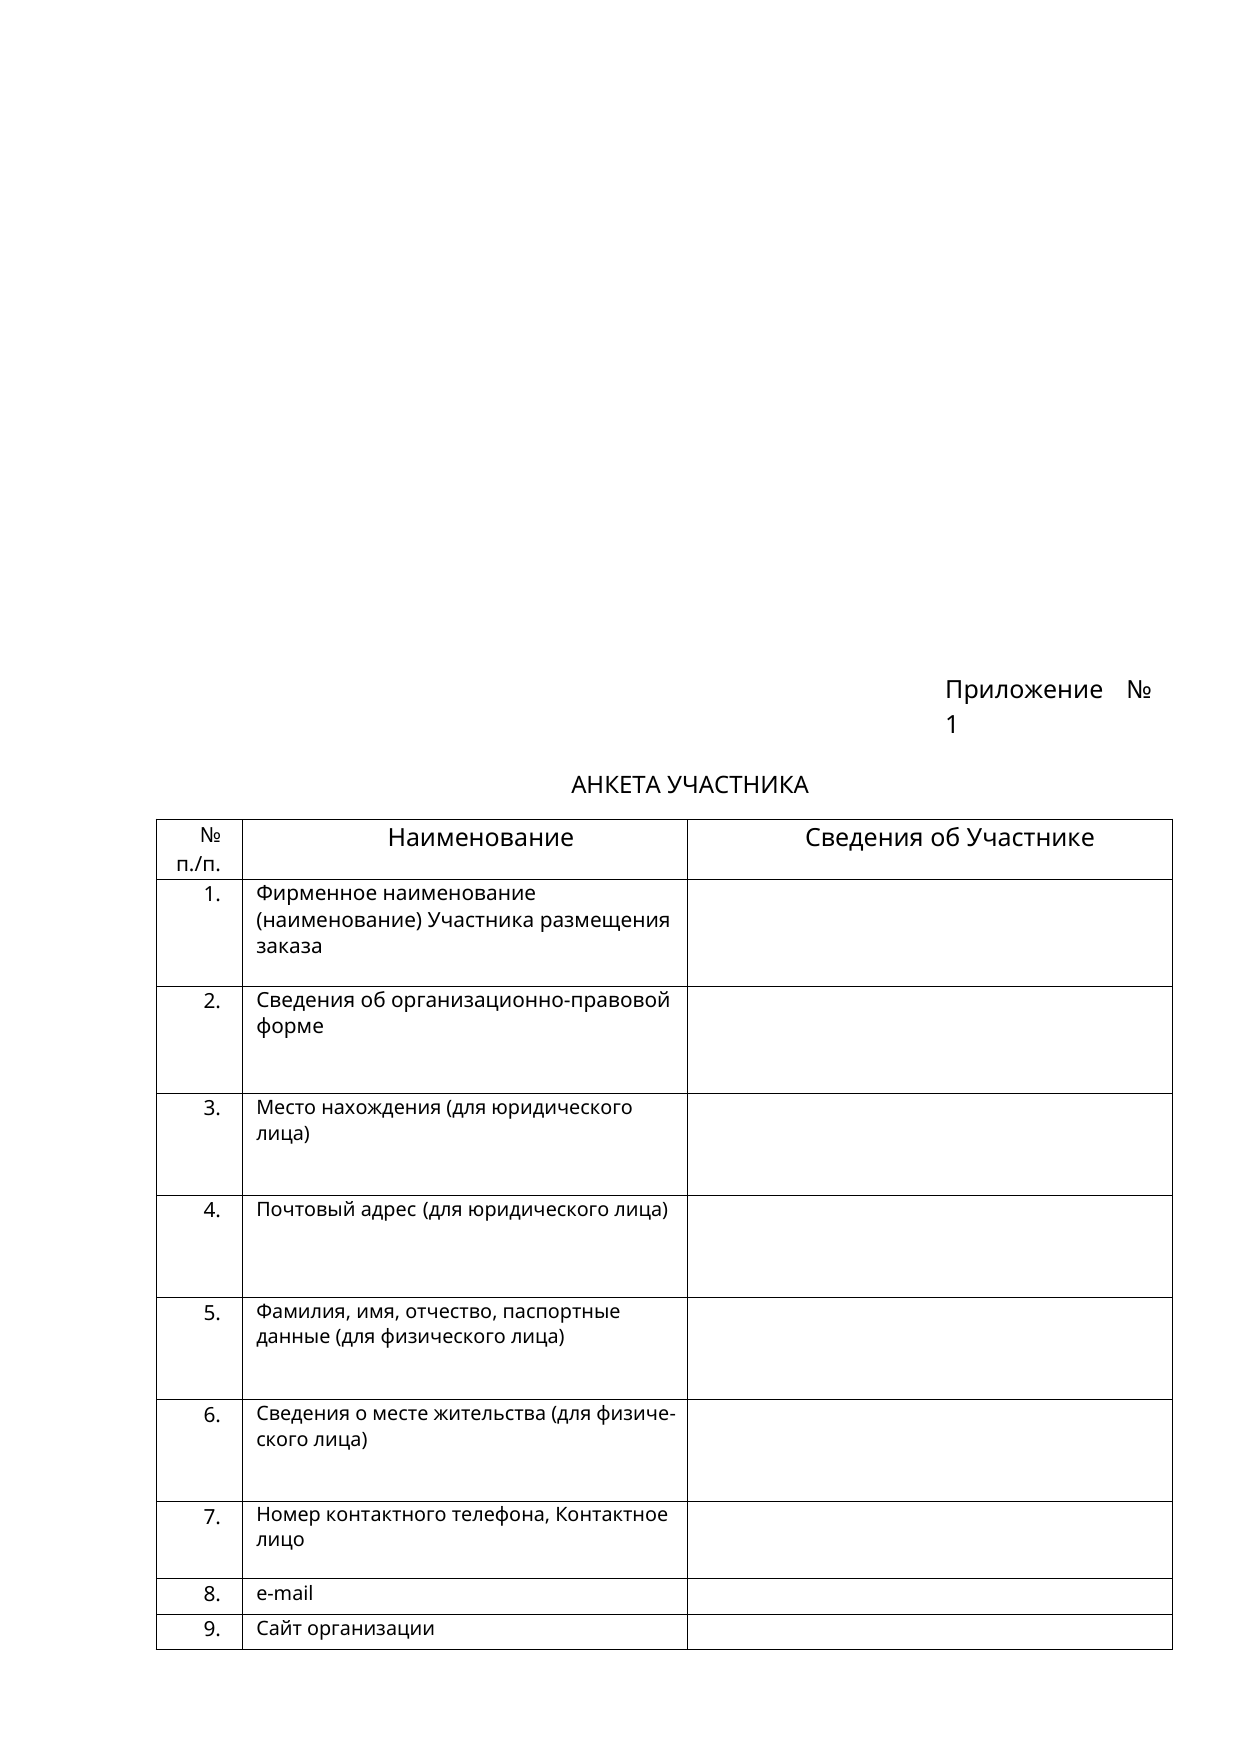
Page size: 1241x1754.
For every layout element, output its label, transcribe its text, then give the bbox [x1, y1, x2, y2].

table_cell 7. [157, 1502, 242, 1578]
table_cell 3. [157, 1094, 242, 1194]
table_cell Сведения о месте жительства (для физического лица) [243, 1400, 687, 1501]
table_cell [688, 1579, 1172, 1613]
table_header № п./п. [157, 820, 242, 878]
table_cell Номер контактного телефона, Контактное лицо [243, 1502, 687, 1578]
table_cell Сведения об организационно-правовой форме [243, 987, 687, 1092]
table_cell Фамилия, имя, отчество, паспортные данные (для физического лица) [243, 1298, 687, 1399]
table_cell 9. [157, 1615, 242, 1648]
table_cell Почтовый адрес (для юридического лица) [243, 1196, 687, 1297]
table_cell e-mail [243, 1579, 687, 1613]
table_header Сведения об Участнике [688, 820, 1172, 878]
table_cell 4. [157, 1196, 242, 1297]
table_cell [688, 1400, 1172, 1501]
table_cell [688, 1502, 1172, 1578]
list Приложение № 1 [945, 672, 1152, 740]
table_cell [688, 987, 1172, 1092]
text АНКЕТА УЧАСТНИКА [571, 774, 1152, 798]
table_cell Фирменное наименование (наименование) Участника размещения заказа [243, 880, 687, 986]
table_cell 2. [157, 987, 242, 1092]
table_cell Место нахождения (для юридического лица) [243, 1094, 687, 1194]
table_cell 6. [157, 1400, 242, 1501]
table_header Наименование [243, 820, 687, 878]
table_cell Сайт организации [243, 1615, 687, 1648]
table_cell 1. [157, 880, 242, 986]
table_cell [688, 1615, 1172, 1648]
table_cell [688, 1094, 1172, 1194]
table_cell 8. [157, 1579, 242, 1613]
table_cell 5. [157, 1298, 242, 1399]
table_cell [688, 880, 1172, 986]
table_cell [688, 1196, 1172, 1297]
table_cell [688, 1298, 1172, 1399]
